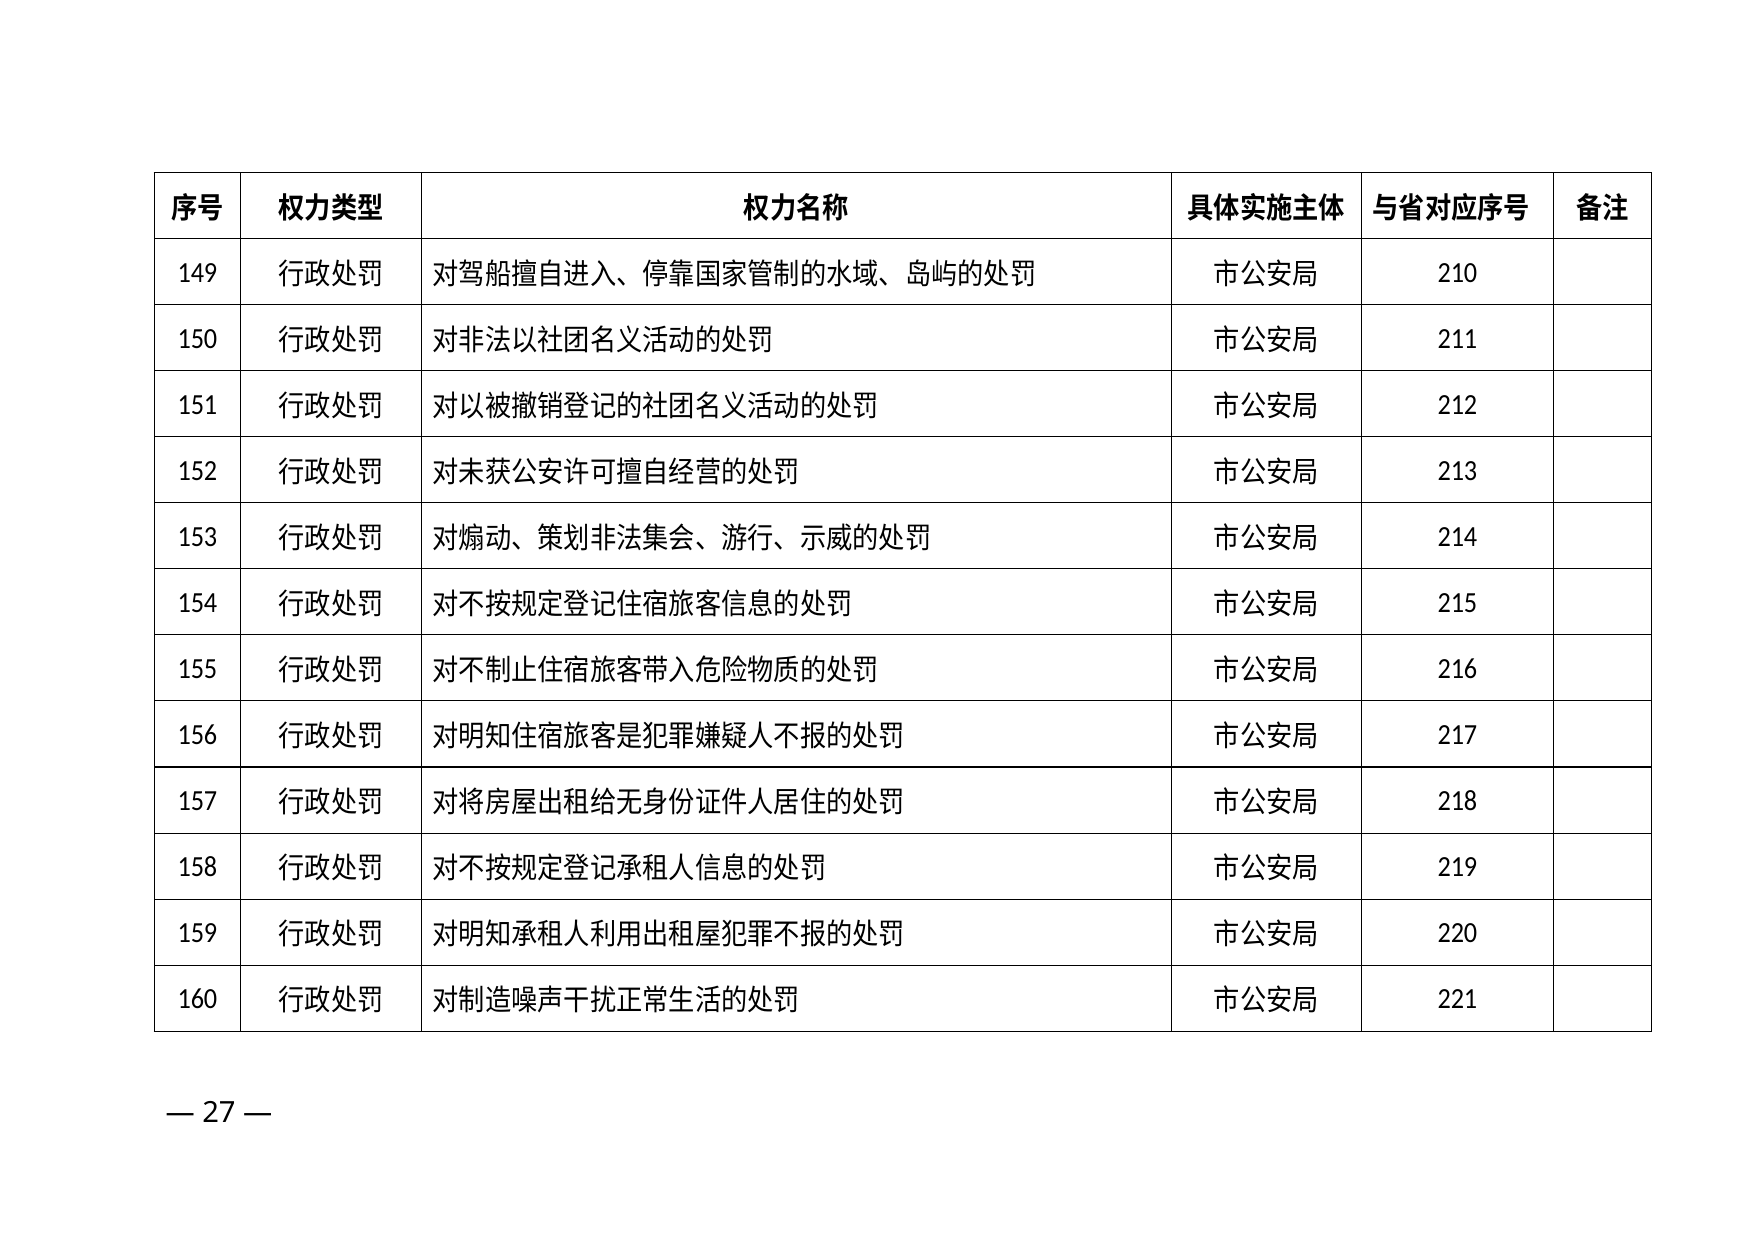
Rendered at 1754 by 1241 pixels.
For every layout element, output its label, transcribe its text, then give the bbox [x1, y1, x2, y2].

table_cell 行政处罚 [241, 768, 421, 832]
table_cell 159 [155, 900, 240, 964]
table_cell [1554, 503, 1651, 568]
table_cell 152 [155, 437, 240, 502]
table_cell 市公安局 [1172, 569, 1361, 634]
table_header 与省对应序号 [1362, 173, 1553, 238]
table_cell 156 [155, 701, 240, 766]
table_cell 对未获公安许可擅自经营的处罚 [422, 437, 1171, 502]
table_cell 行政处罚 [241, 503, 421, 568]
table_cell 行政处罚 [241, 834, 421, 898]
table_cell 对不按规定登记住宿旅客信息的处罚 [422, 569, 1171, 634]
table_cell [1554, 966, 1651, 1031]
table_cell 市公安局 [1172, 701, 1361, 766]
table_cell 153 [155, 503, 240, 568]
table_cell 对煽动、策划非法集会、游行、示威的处罚 [422, 503, 1171, 568]
table_cell 对明知住宿旅客是犯罪嫌疑人不报的处罚 [422, 701, 1171, 766]
table_cell 157 [155, 768, 240, 832]
table_cell 市公安局 [1172, 503, 1361, 568]
table_cell 150 [155, 305, 240, 370]
table_cell 对明知承租人利用出租屋犯罪不报的处罚 [422, 900, 1171, 964]
table_cell [1554, 305, 1651, 370]
table_cell 市公安局 [1172, 834, 1361, 898]
table_cell 154 [155, 569, 240, 634]
table_cell 行政处罚 [241, 437, 421, 502]
table_cell 市公安局 [1172, 900, 1361, 964]
table_cell 221 [1362, 966, 1553, 1031]
table_cell 行政处罚 [241, 966, 421, 1031]
table_header 备注 [1554, 173, 1651, 238]
table_cell 215 [1362, 569, 1553, 634]
table_cell [1554, 239, 1651, 304]
table_cell 214 [1362, 503, 1553, 568]
table_cell 市公安局 [1172, 437, 1361, 502]
table_cell [1554, 701, 1651, 766]
table_cell [1554, 900, 1651, 964]
table_cell 218 [1362, 768, 1553, 832]
table_cell 155 [155, 635, 240, 700]
table_cell 行政处罚 [241, 635, 421, 700]
table_header 权力名称 [422, 173, 1171, 238]
table_cell 市公安局 [1172, 371, 1361, 436]
table_cell [1554, 569, 1651, 634]
table_cell 对非法以社团名义活动的处罚 [422, 305, 1171, 370]
table_cell 216 [1362, 635, 1553, 700]
table_cell 对将房屋出租给无身份证件人居住的处罚 [422, 768, 1171, 832]
table_cell 市公安局 [1172, 239, 1361, 304]
table_cell 213 [1362, 437, 1553, 502]
table_cell 行政处罚 [241, 900, 421, 964]
table_cell 160 [155, 966, 240, 1031]
table_cell 行政处罚 [241, 569, 421, 634]
table_header 权力类型 [241, 173, 421, 238]
table_cell 220 [1362, 900, 1553, 964]
table_cell 对驾船擅自进入、停靠国家管制的水域、岛屿的处罚 [422, 239, 1171, 304]
table_cell 149 [155, 239, 240, 304]
table_cell 对不按规定登记承租人信息的处罚 [422, 834, 1171, 898]
table_cell [1554, 437, 1651, 502]
table_cell 219 [1362, 834, 1553, 898]
table_cell 市公安局 [1172, 635, 1361, 700]
table_cell [1554, 635, 1651, 700]
table_cell 行政处罚 [241, 371, 421, 436]
table_cell 对以被撤销登记的社团名义活动的处罚 [422, 371, 1171, 436]
table_cell 市公安局 [1172, 305, 1361, 370]
table_cell 217 [1362, 701, 1553, 766]
table_cell 对不制止住宿旅客带入危险物质的处罚 [422, 635, 1171, 700]
table_cell 对制造噪声干扰正常生活的处罚 [422, 966, 1171, 1031]
table_cell [1554, 834, 1651, 898]
table_cell 行政处罚 [241, 305, 421, 370]
table_cell 151 [155, 371, 240, 436]
table_cell 市公安局 [1172, 966, 1361, 1031]
table_cell [1554, 371, 1651, 436]
table_cell 行政处罚 [241, 239, 421, 304]
table_cell 行政处罚 [241, 701, 421, 766]
table_header 序号 [155, 173, 240, 238]
table_cell [1554, 768, 1651, 832]
table_cell 市公安局 [1172, 768, 1361, 832]
table_cell 158 [155, 834, 240, 898]
table_cell 211 [1362, 305, 1553, 370]
table_cell 210 [1362, 239, 1553, 304]
table_cell 212 [1362, 371, 1553, 436]
table_header 具体实施主体 [1172, 173, 1361, 238]
